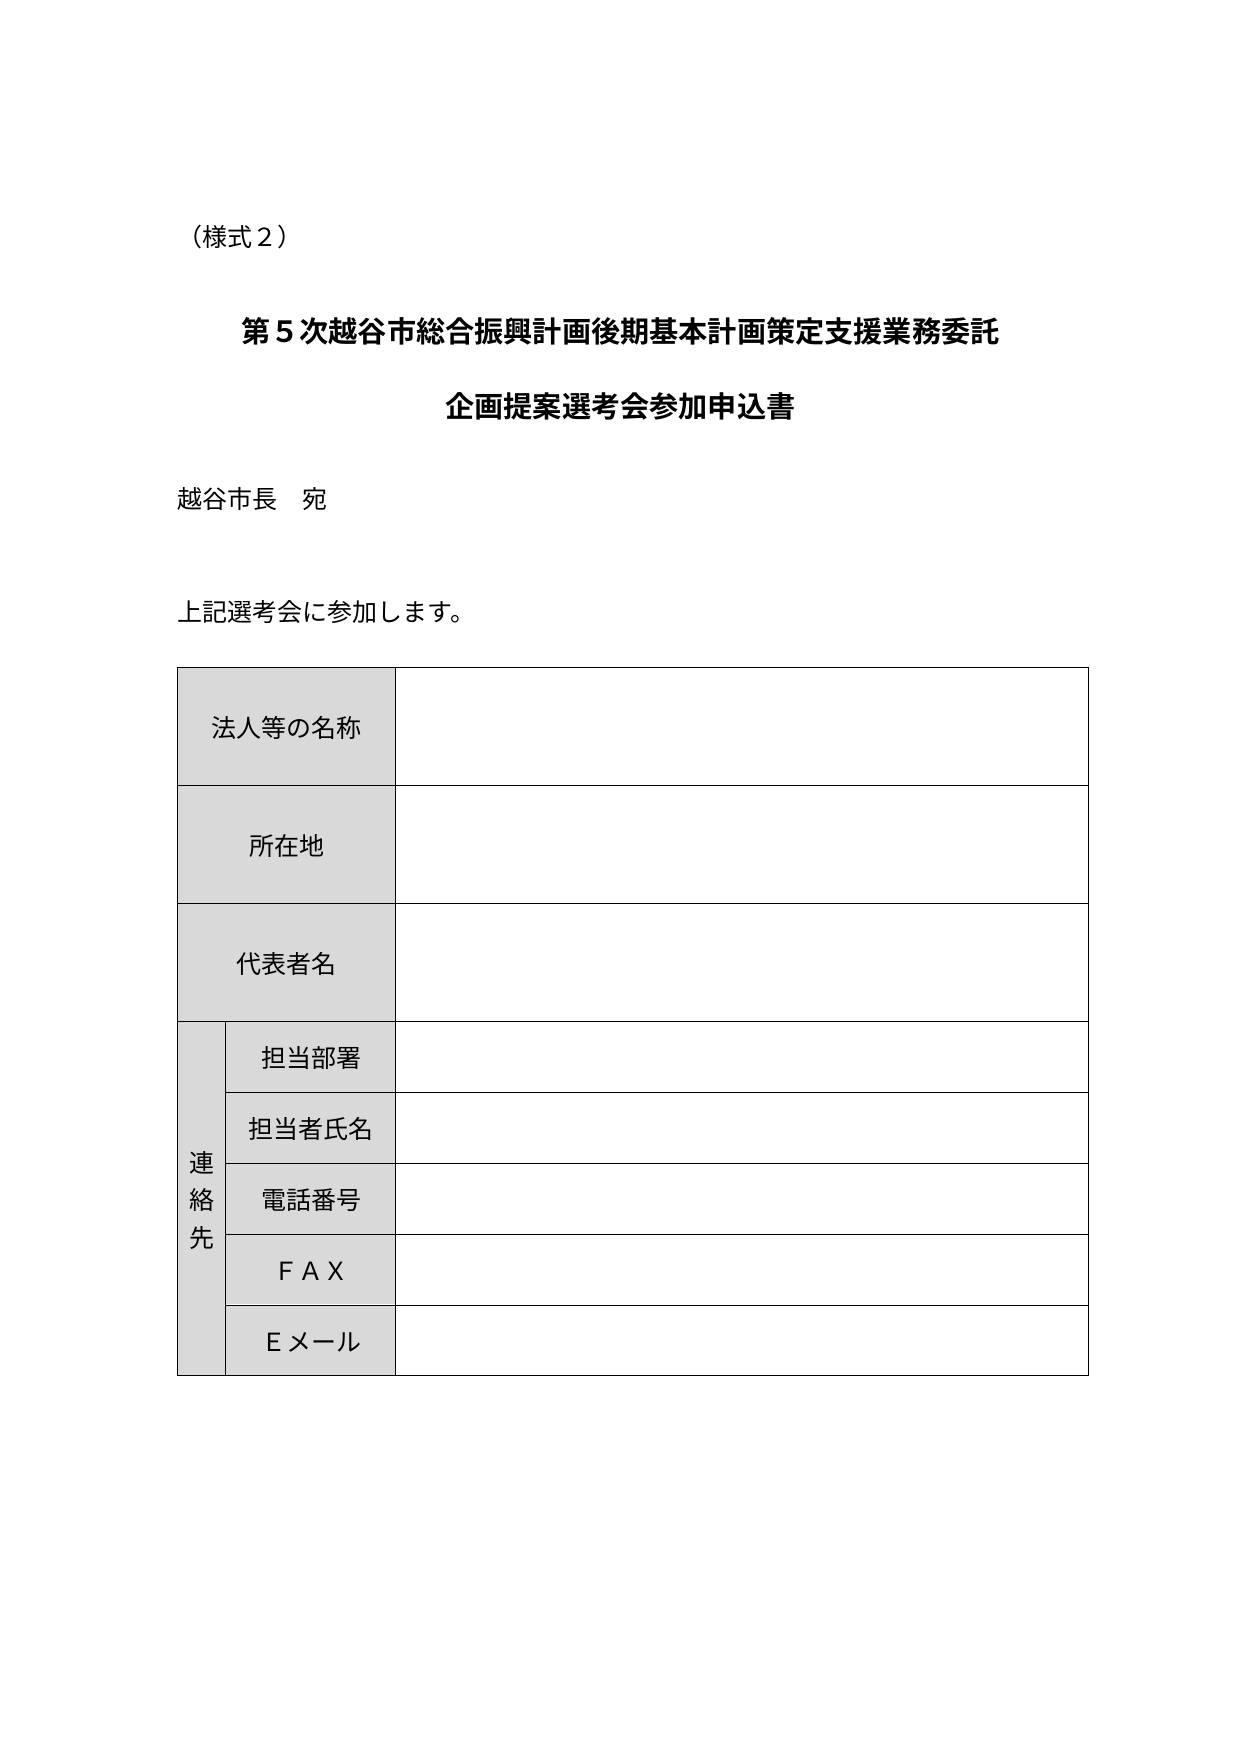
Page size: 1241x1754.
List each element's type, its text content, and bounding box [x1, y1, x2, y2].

table_cell [396, 1306, 1088, 1375]
text 企画提案選考会参加申込書 [177, 367, 1063, 442]
table_cell 連絡先 [178, 1022, 225, 1375]
table_cell 担当者氏名 [226, 1093, 395, 1163]
table_cell [396, 1235, 1088, 1304]
text 上記選考会に参加します。 [177, 592, 1063, 629]
table_header [396, 668, 1088, 785]
table_cell [396, 1093, 1088, 1163]
table_header 法人等の名称 [178, 668, 395, 785]
table_cell 所在地 [178, 786, 395, 903]
table_cell 電話番号 [226, 1164, 395, 1234]
table_cell 担当部署 [226, 1022, 395, 1092]
text 第５次越谷市総合振興計画後期基本計画策定支援業務委託 [177, 292, 1063, 367]
table_cell [396, 904, 1088, 1021]
table_cell [396, 1164, 1088, 1234]
table_cell 代表者名 [178, 904, 395, 1021]
table_cell [396, 1022, 1088, 1092]
table_cell [396, 786, 1088, 903]
text （様式２） [177, 217, 1063, 254]
text 越谷市長 宛 [177, 479, 1063, 517]
table_cell ＦＡＸ [226, 1235, 395, 1304]
table_cell Ｅメール [226, 1306, 395, 1375]
